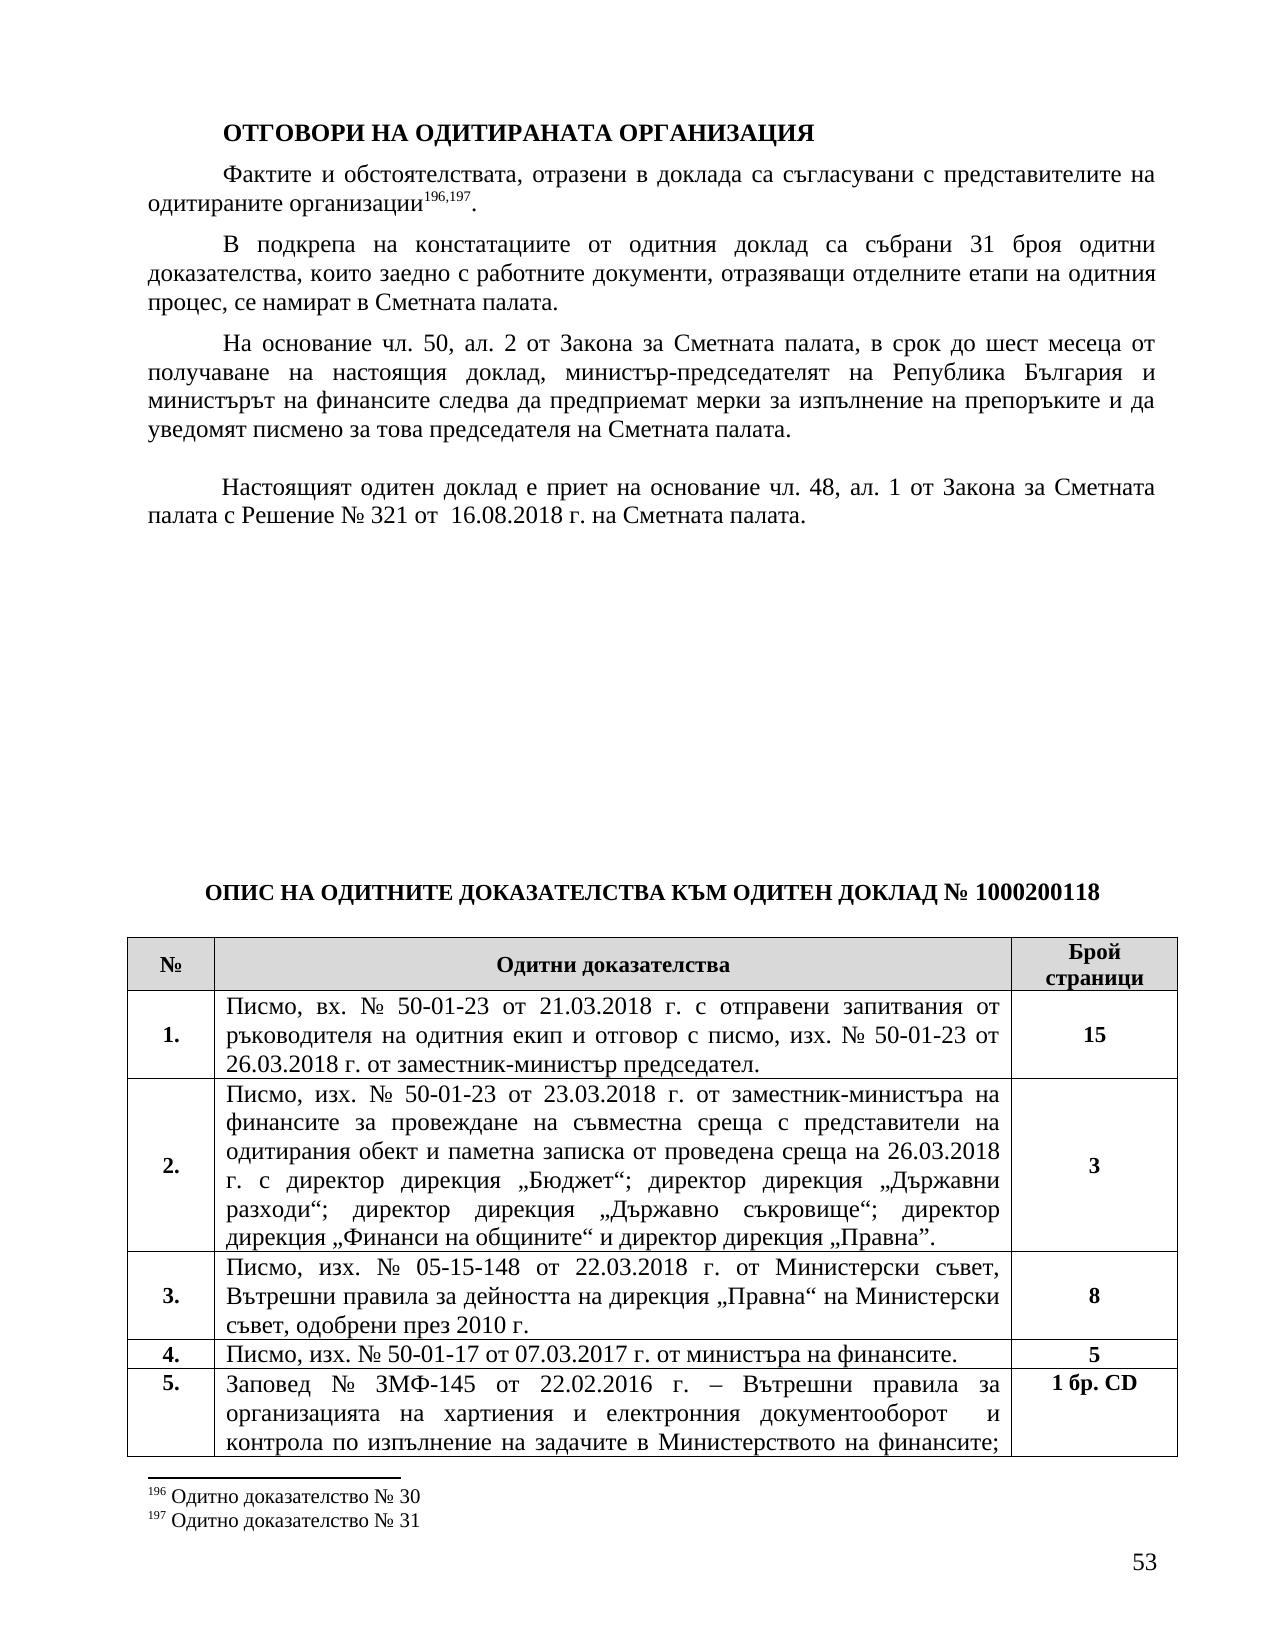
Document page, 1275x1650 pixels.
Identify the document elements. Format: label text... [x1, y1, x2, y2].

table_header Одитни доказателства [215, 938, 1011, 990]
table_cell 3 [1012, 1079, 1177, 1251]
table_cell 1 бр. CD [1012, 1369, 1177, 1456]
text Настоящият одитен доклад е приет на основание чл. 48, ал. 1 от Закона за Сметната палата с Решение № 321 от 16.08.2018 г. на Сметната палата. [148, 472, 1157, 529]
table_cell 8 [1012, 1252, 1177, 1338]
table_cell 4. [128, 1340, 214, 1368]
table_cell Писмо, изх. № 05-15-148 от 22.03.2018 г. от Министерски съвет, Вътрешни правила за дейността на дирекция „Правна“ на Министерски съвет, одобрени през 2010 г. [215, 1252, 1011, 1338]
table_cell Писмо, изх. № 50-01-23 от 23.03.2018 г. от заместник-министъра на финансите за провеждане на съвместна среща с представители на одитирания обект и паметна записка от проведена среща на 26.03.2018 г. с директор дирекция „Бюджет“; директор дирекция „Държавни разходи“; директор дирекция „Държавно съкровище“; директор дирекция „Финанси на общините“ и директор дирекция „Правна”. [215, 1079, 1011, 1251]
table_cell 15 [1012, 991, 1177, 1078]
table_cell 5. [128, 1369, 214, 1456]
text В подкрепа на констатациите от одитния доклад са събрани 31 броя одитни доказателства, които заедно с работните документи, отразяващи отделните етапи на одитния процес, се намират в Сметната палата. [148, 229, 1157, 316]
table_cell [215, 1369, 1011, 1456]
table_cell 2. [128, 1079, 214, 1251]
table_header Брой страници [1012, 938, 1177, 990]
table_cell 3. [128, 1252, 214, 1338]
table_header № [128, 938, 214, 990]
table_cell 5 [1012, 1340, 1177, 1368]
subtitle ОТГОВОРИ НА ОДИТИРАНАТА ОРГАНИЗАЦИЯ [148, 118, 1157, 147]
text Фактите и обстоятелствата, отразени в доклада са съгласувани с представителите на одитираните организации,. [148, 159, 1157, 217]
text На основание чл. 50, ал. 2 от Закона за Сметната палата, в срок до шест месеца от получаване на настоящия доклад, министър-председателят на Република България и министърът на финансите следва да предприемат мерки за изпълнение на препоръките и да уведомят писмено за това председателя на Сметната палата. [148, 328, 1157, 443]
text ОПИС НА ОДИТНИТЕ ДОКАЗАТЕЛСТВА КЪМ ОДИТЕН ДОКЛАД № 1000200118 [148, 877, 1157, 906]
table_cell Писмо, изх. № 50-01-17 от 07.03.2017 г. от министъра на финансите. [215, 1340, 1011, 1368]
table_cell Писмо, вх. № 50-01-23 от 21.03.2018 г. с отправени запитвания от ръководителя на одитния екип и отговор с писмо, изх. № 50-01-23 от 26.03.2018 г. от заместник-министър председател. [215, 991, 1011, 1078]
table_cell 1. [128, 991, 214, 1078]
